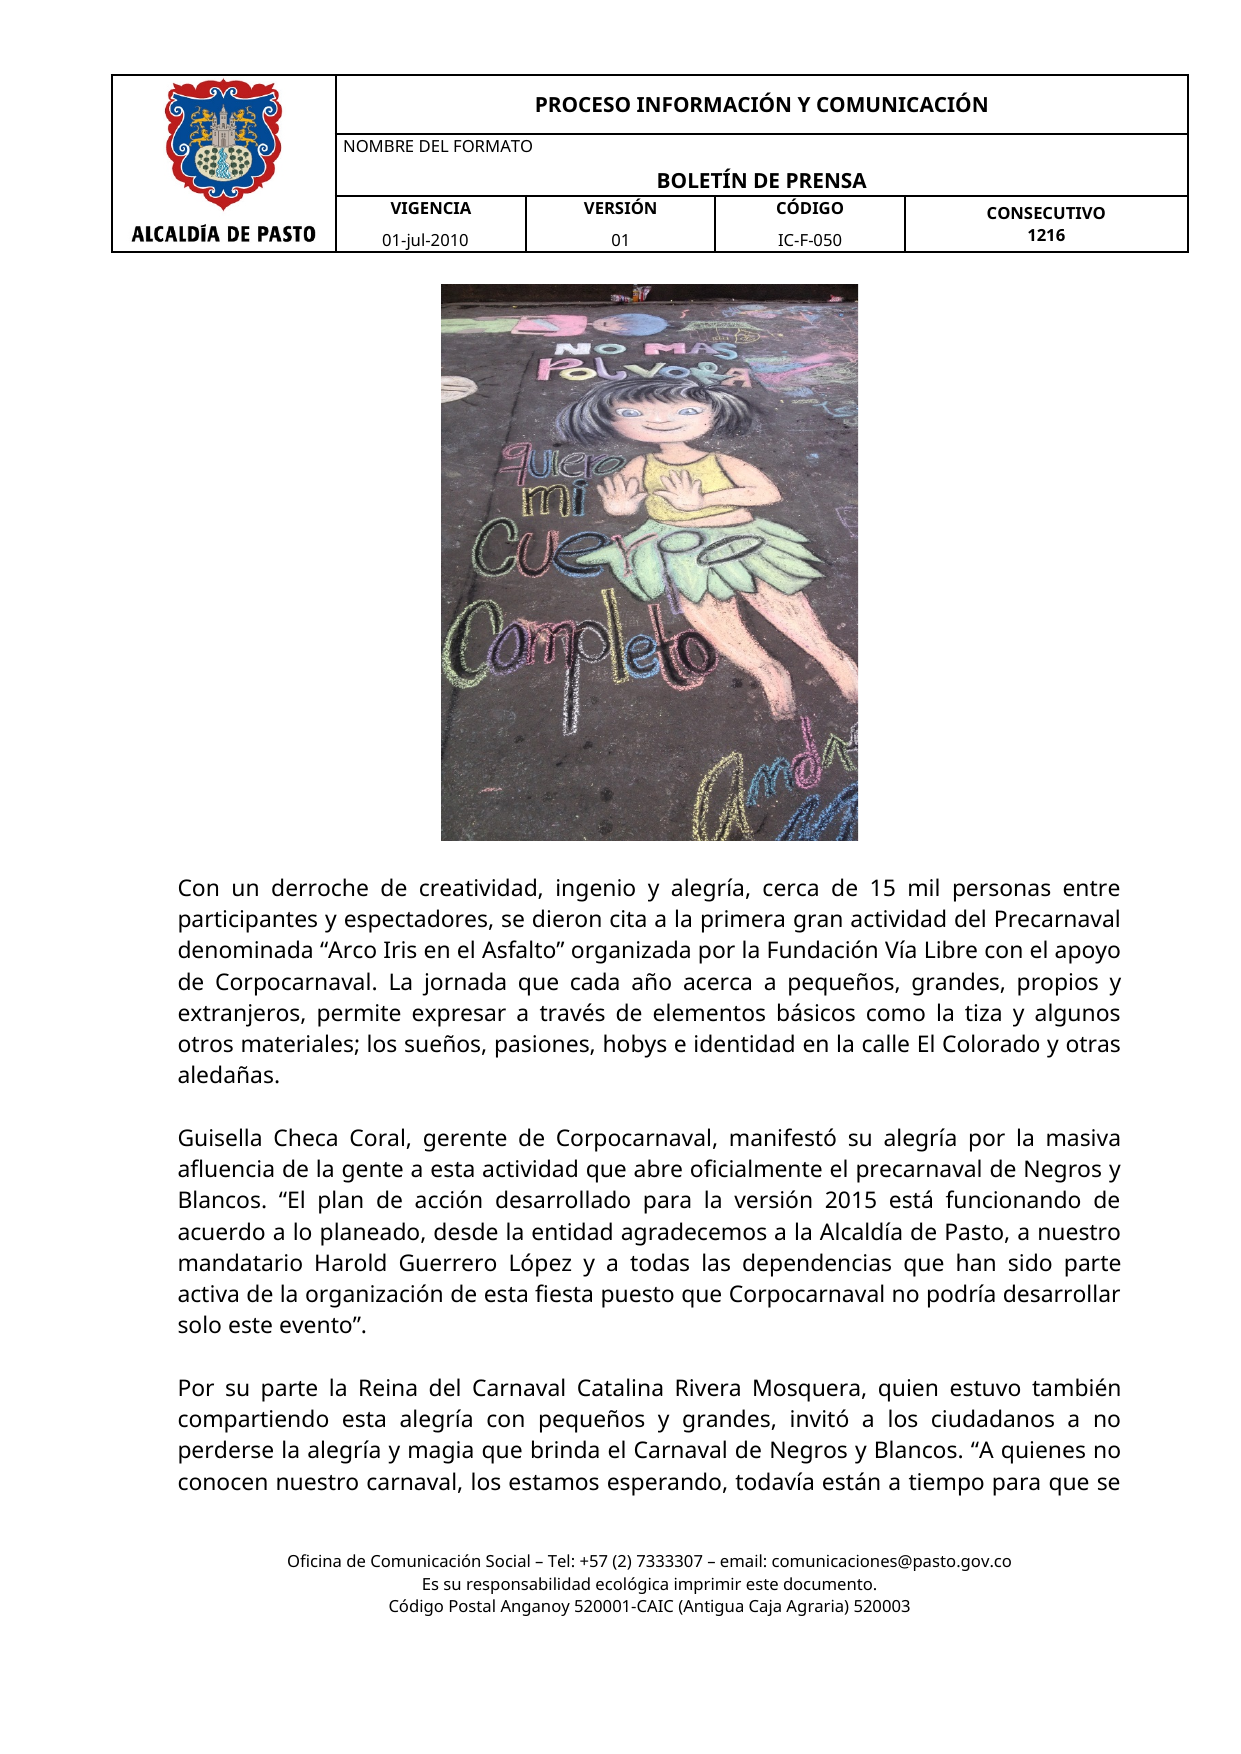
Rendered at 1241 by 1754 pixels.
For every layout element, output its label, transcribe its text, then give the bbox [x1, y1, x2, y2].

picture [441, 284, 859, 841]
picture [118, 76, 327, 242]
text Guisella Checa Coral, gerente de Corpocarnaval, manifestó su alegría por la masiva afluencia de la gente a esta actividad que abre oficialmente el precarnaval de Negros y Blancos. “El plan de acción desarrollado para la versión 2015 está funcionando de acuerdo a lo planeado, desde la entidad agradecemos a la Alcaldía de Pasto, a nuestro mandatario Harold Guerrero López y a todas las dependencias que han sido parte activa de la organización de esta fiesta puesto que Corpocarnaval no podría desarrollar solo este evento”. [177, 1122, 1122, 1341]
text Con un derroche de creatividad, ingenio y alegría, cerca de 15 mil personas entre participantes y espectadores, se dieron cita a la primera gran actividad del Precarnaval denominada “Arco Iris en el Asfalto” organizada por la Fundación Vía Libre con el apoyo de Corpocarnaval. La jornada que cada año acerca a pequeños, grandes, propios y extranjeros, permite expresar a través de elementos básicos como la tiza y algunos otros materiales; los sueños, pasiones, hobys e identidad en la calle El Colorado y otras aledañas. [177, 872, 1122, 1091]
